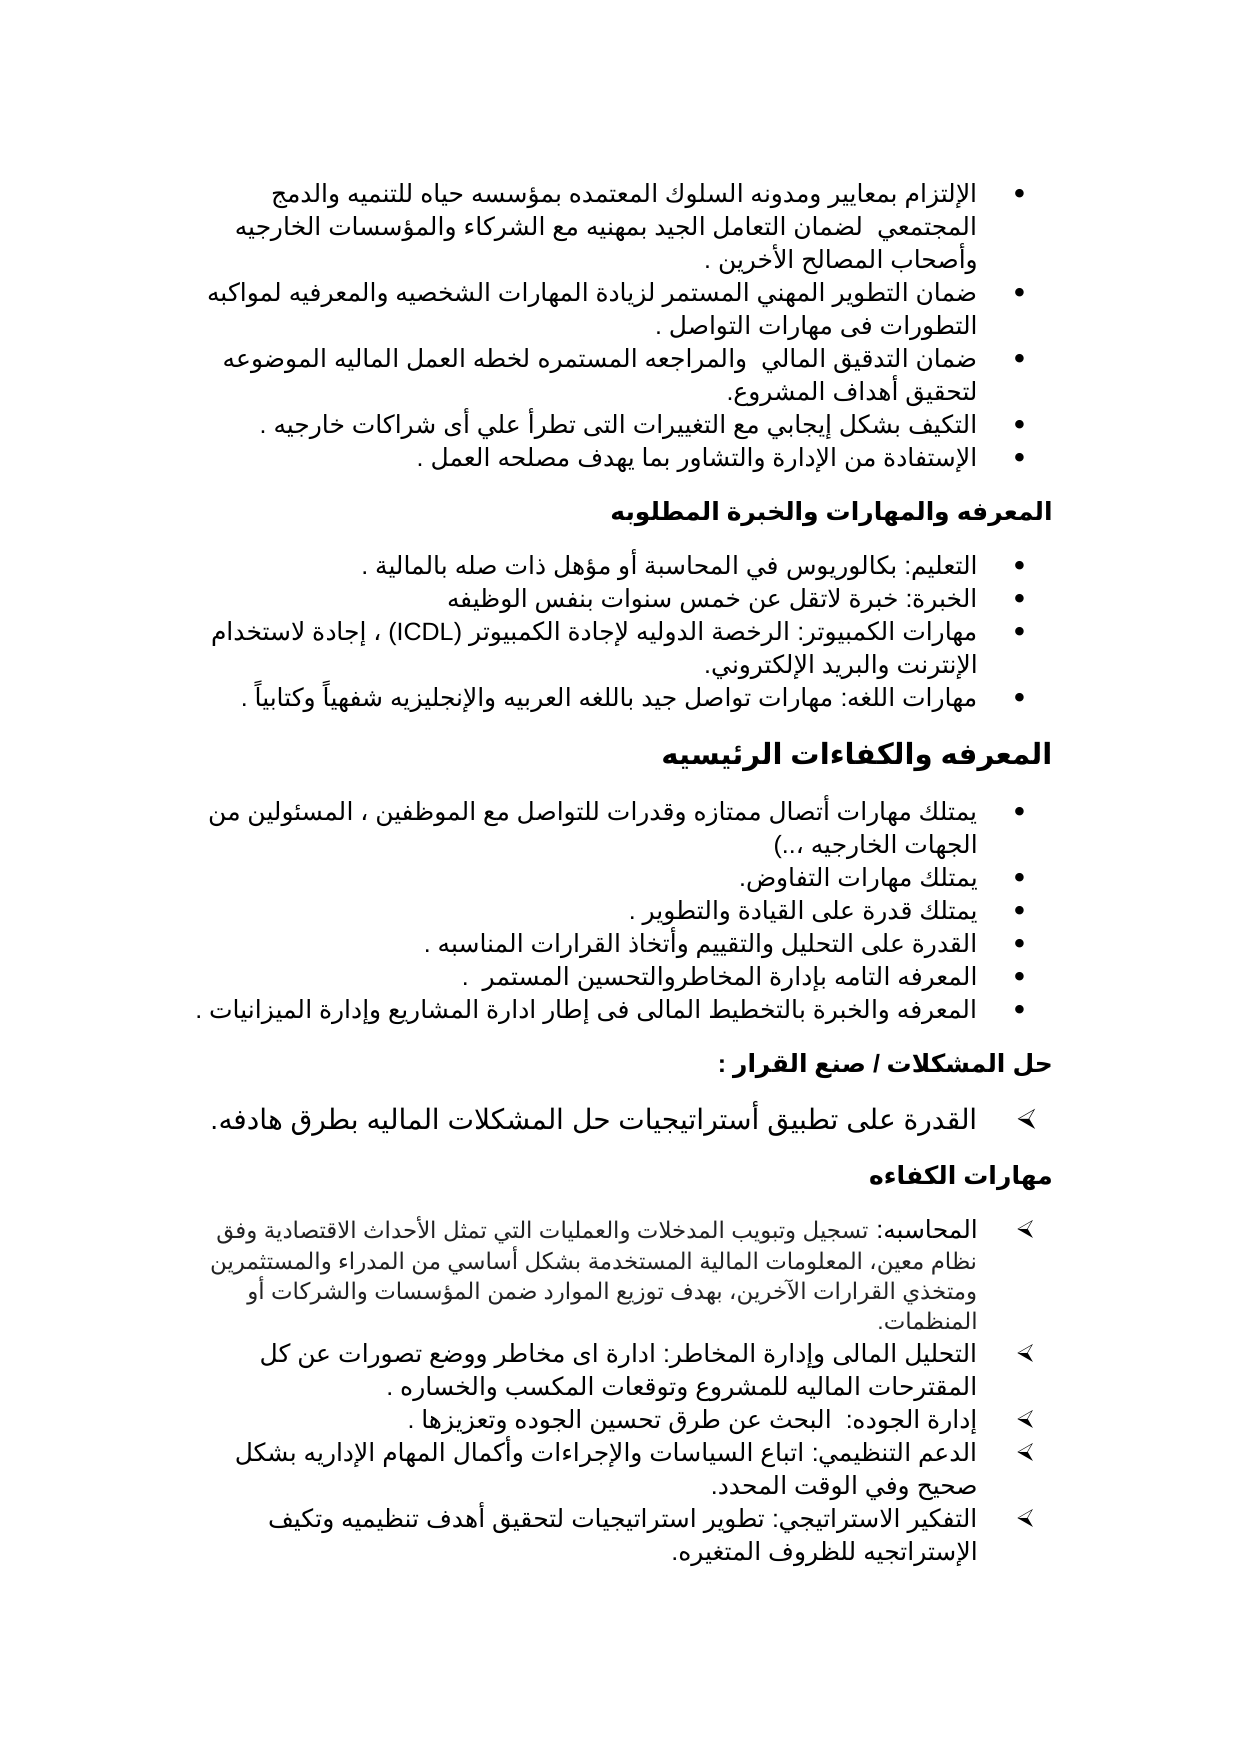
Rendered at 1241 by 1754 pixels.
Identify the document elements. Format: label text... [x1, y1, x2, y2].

list مهارات اللغه: مهارات تواصل جيد باللغه العربيه والإنجليزيه شفهياً وكتابياً . [187, 683, 1015, 712]
text حل المشكلات / صنع القرار : [187, 1049, 1053, 1078]
list يمتلك مهارات التفاوض. [187, 863, 1015, 892]
list الإلتزام بمعايير ومدونه السلوك المعتمده بمؤسسه حياه للتنميه والدمج المجتمعي لضمان التعامل الجيد بمهنيه مع الشركاء والمؤسسات الخارجيه وأصحاب المصالح الأخرين . [187, 178, 1015, 273]
list مهارات الكمبيوتر: الرخصة الدوليه لإجادة الكمبيوتر (ICDL) ، إجادة لاستخدام الإنترنت والبريد الإلكتروني. [187, 617, 1015, 679]
list القدرة على التحليل والتقييم وأتخاذ القرارات المناسبه . [187, 929, 1015, 958]
list التفكير الاستراتيجي: تطوير استراتيجيات لتحقيق أهدف تنظيميه وتكيف الإستراتجيه للظروف المتغيره. [187, 1504, 1015, 1566]
list ضمان التطوير المهني المستمر لزيادة المهارات الشخصيه والمعرفيه لمواكبه التطورات فى مهارات التواصل . [187, 278, 1015, 339]
list الإستفادة من الإدارة والتشاور بما يهدف مصلحه العمل . [187, 443, 1015, 472]
text المعرفه والكفاءات الرئيسيه [187, 737, 1053, 771]
list التحليل المالى وإدارة المخاطر: ادارة اى مخاطر ووضع تصورات عن كل المقترحات الماليه للمشروع وتوقعات المكسب والخساره . [187, 1338, 1015, 1400]
list المعرفه التامه بإدارة المخاطروالتحسين المستمر . [187, 962, 1015, 991]
text المعرفه والمهارات والخبرة المطلوبه [187, 497, 1053, 526]
list إدارة الجوده: البحث عن طرق تحسين الجوده وتعزيزها . [187, 1405, 1015, 1433]
text مهارات الكفاءه [187, 1161, 1053, 1190]
list الخبرة: خبرة لاتقل عن خمس سنوات بنفس الوظيفه [187, 584, 1015, 613]
list يمتلك مهارات أتصال ممتازه وقدرات للتواصل مع الموظفين ، المسئولين من الجهات الخارجيه ،..) [187, 797, 1015, 858]
list التعليم: بكالوريوس في المحاسبة أو مؤهل ذات صله بالمالية . [187, 551, 1015, 580]
list القدرة على تطبيق أستراتيجيات حل المشكلات الماليه بطرق هادفه. [187, 1103, 1015, 1136]
list التكيف بشكل إيجابي مع التغييرات التى تطرأ علي أى شراكات خارجيه . [187, 410, 1015, 439]
list يمتلك قدرة على القيادة والتطوير . [187, 896, 1015, 925]
list ضمان التدقيق المالي والمراجعه المستمره لخطه العمل الماليه الموضوعه لتحقيق أهداف المشروع. [187, 344, 1015, 406]
list الدعم التنظيمي: اتباع السياسات والإجراءات وأكمال المهام الإداريه بشكل صحيح وفي الوقت المحدد. [187, 1438, 1015, 1500]
list المحاسبه: تسجيل وتبويب المدخلات والعمليات التي تمثل الأحداث الاقتصادية وفق نظام معين، المعلومات المالية المستخدمة بشكل أساسي من المدراء والمستثمرين ومتخذي القرارات الآخرين، بهدف توزيع الموارد ضمن المؤسسات والشركات أو المنظمات. [187, 1215, 1015, 1335]
list المعرفه والخبرة بالتخطيط المالى فى إطار ادارة المشاريع وإدارة الميزانيات . [187, 995, 1015, 1024]
